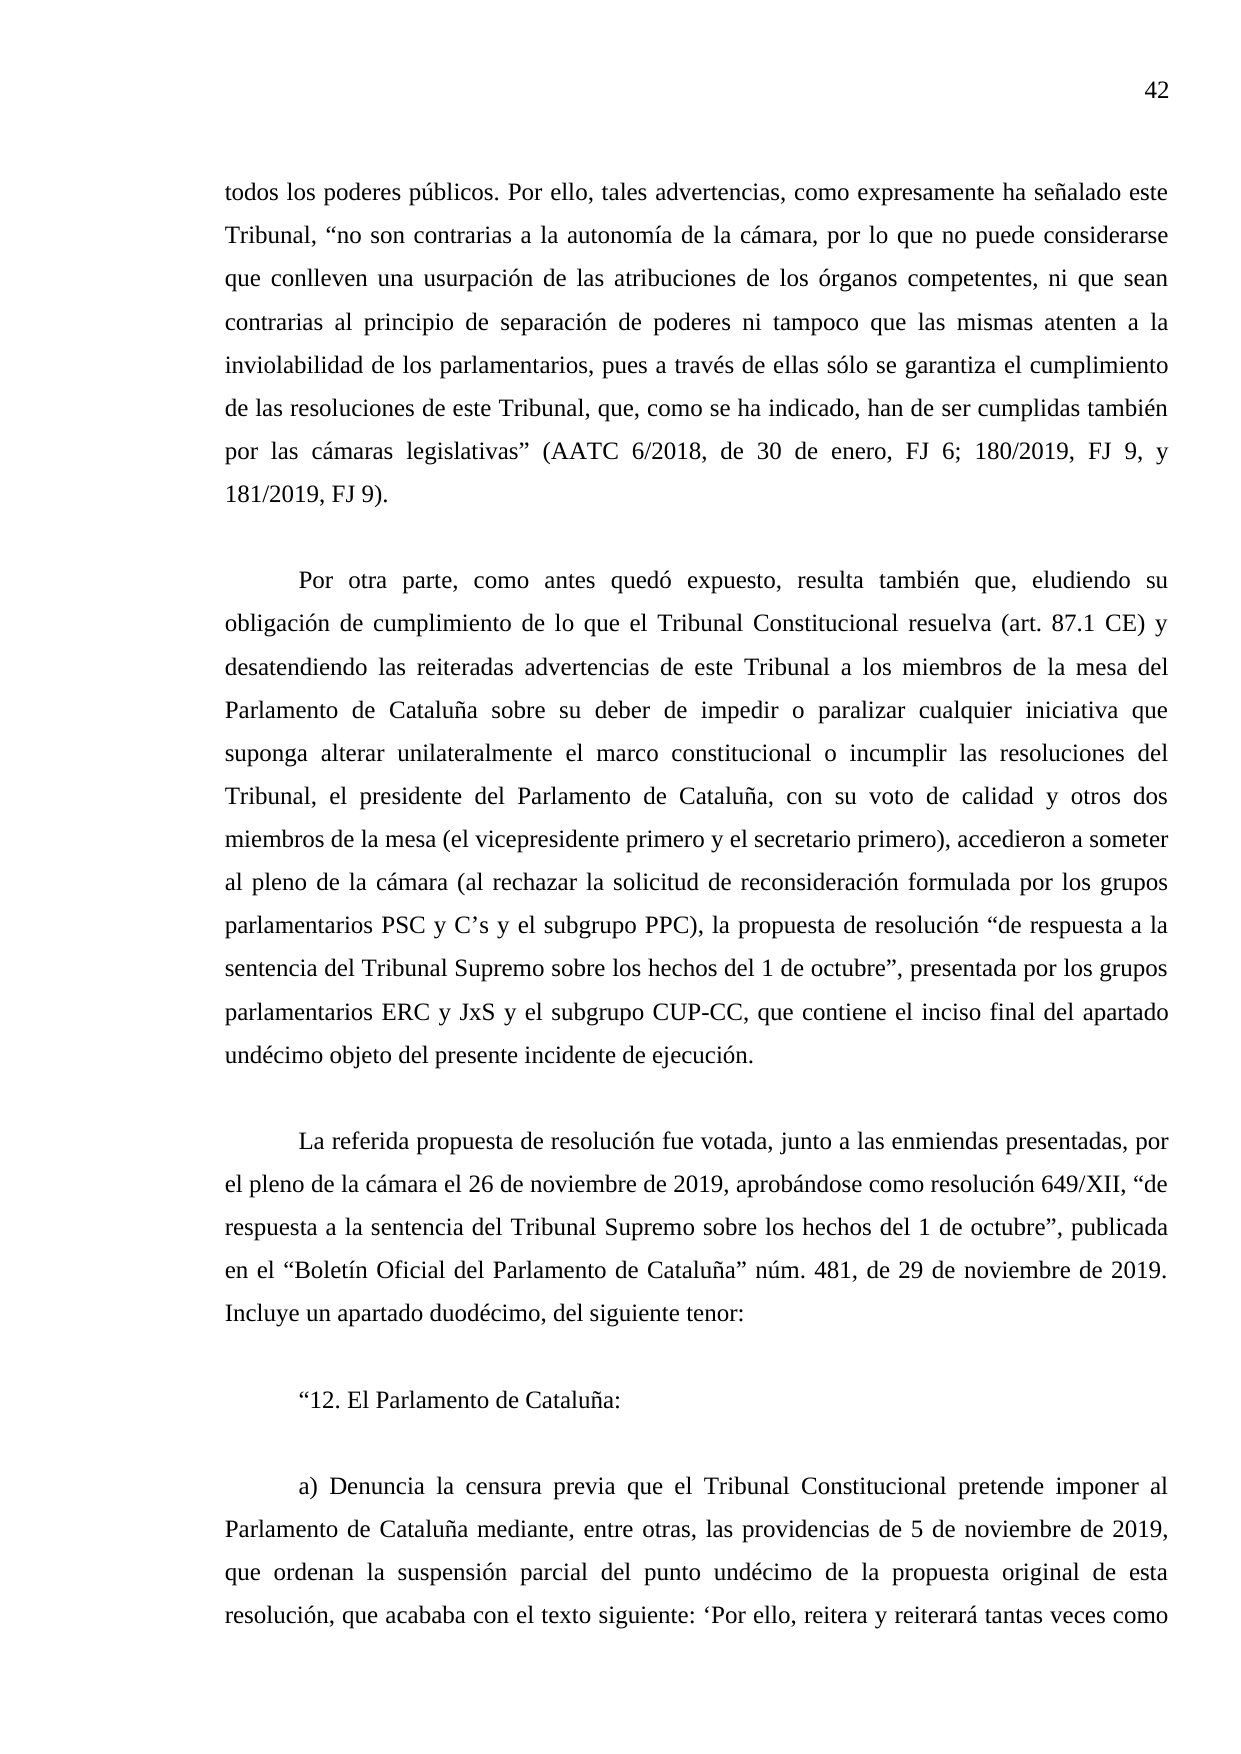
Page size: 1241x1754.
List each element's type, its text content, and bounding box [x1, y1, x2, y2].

text Por otra parte, como antes quedó expuesto, resulta también que, eludiendo su obligación de cumplimiento de lo que el Tribunal Constitucional resuelva (art. 87.1 CE) y desatendiendo las reiteradas advertencias de este Tribunal a los miembros de la mesa del Parlamento de Cataluña sobre su deber de impedir o paralizar cualquier iniciativa que suponga alterar unilateralmente el marco constitucional o incumplir las resoluciones del Tribunal, el presidente del Parlamento de Cataluña, con su voto de calidad y otros dos miembros de la mesa (el vicepresidente primero y el secretario primero), accedieron a someter al pleno de la cámara (al rechazar la solicitud de reconsideración formulada por los grupos parlamentarios PSC y C’s y el subgrupo PPC), la propuesta de resolución “de respuesta a la sentencia del Tribunal Supremo sobre los hechos del 1 de octubre”, presentada por los grupos parlamentarios ERC y JxS y el subgrupo CUP-CC, que contiene el inciso final del apartado undécimo objeto del presente incidente de ejecución. [224, 565, 1169, 1068]
text La referida propuesta de resolución fue votada, junto a las enmiendas presentadas, por el pleno de la cámara el 26 de noviembre de 2019, aprobándose como resolución 649/XII, “de respuesta a la sentencia del Tribunal Supremo sobre los hechos del 1 de octubre”, publicada en el “Boletín Oficial del Parlamento de Cataluña” núm. 481, de 29 de noviembre de 2019. Incluye un apartado duodécimo, del siguiente tenor: [224, 1126, 1169, 1327]
text “12. El Parlamento de Cataluña: [224, 1385, 1169, 1413]
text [224, 1471, 1169, 1629]
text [224, 177, 1169, 508]
